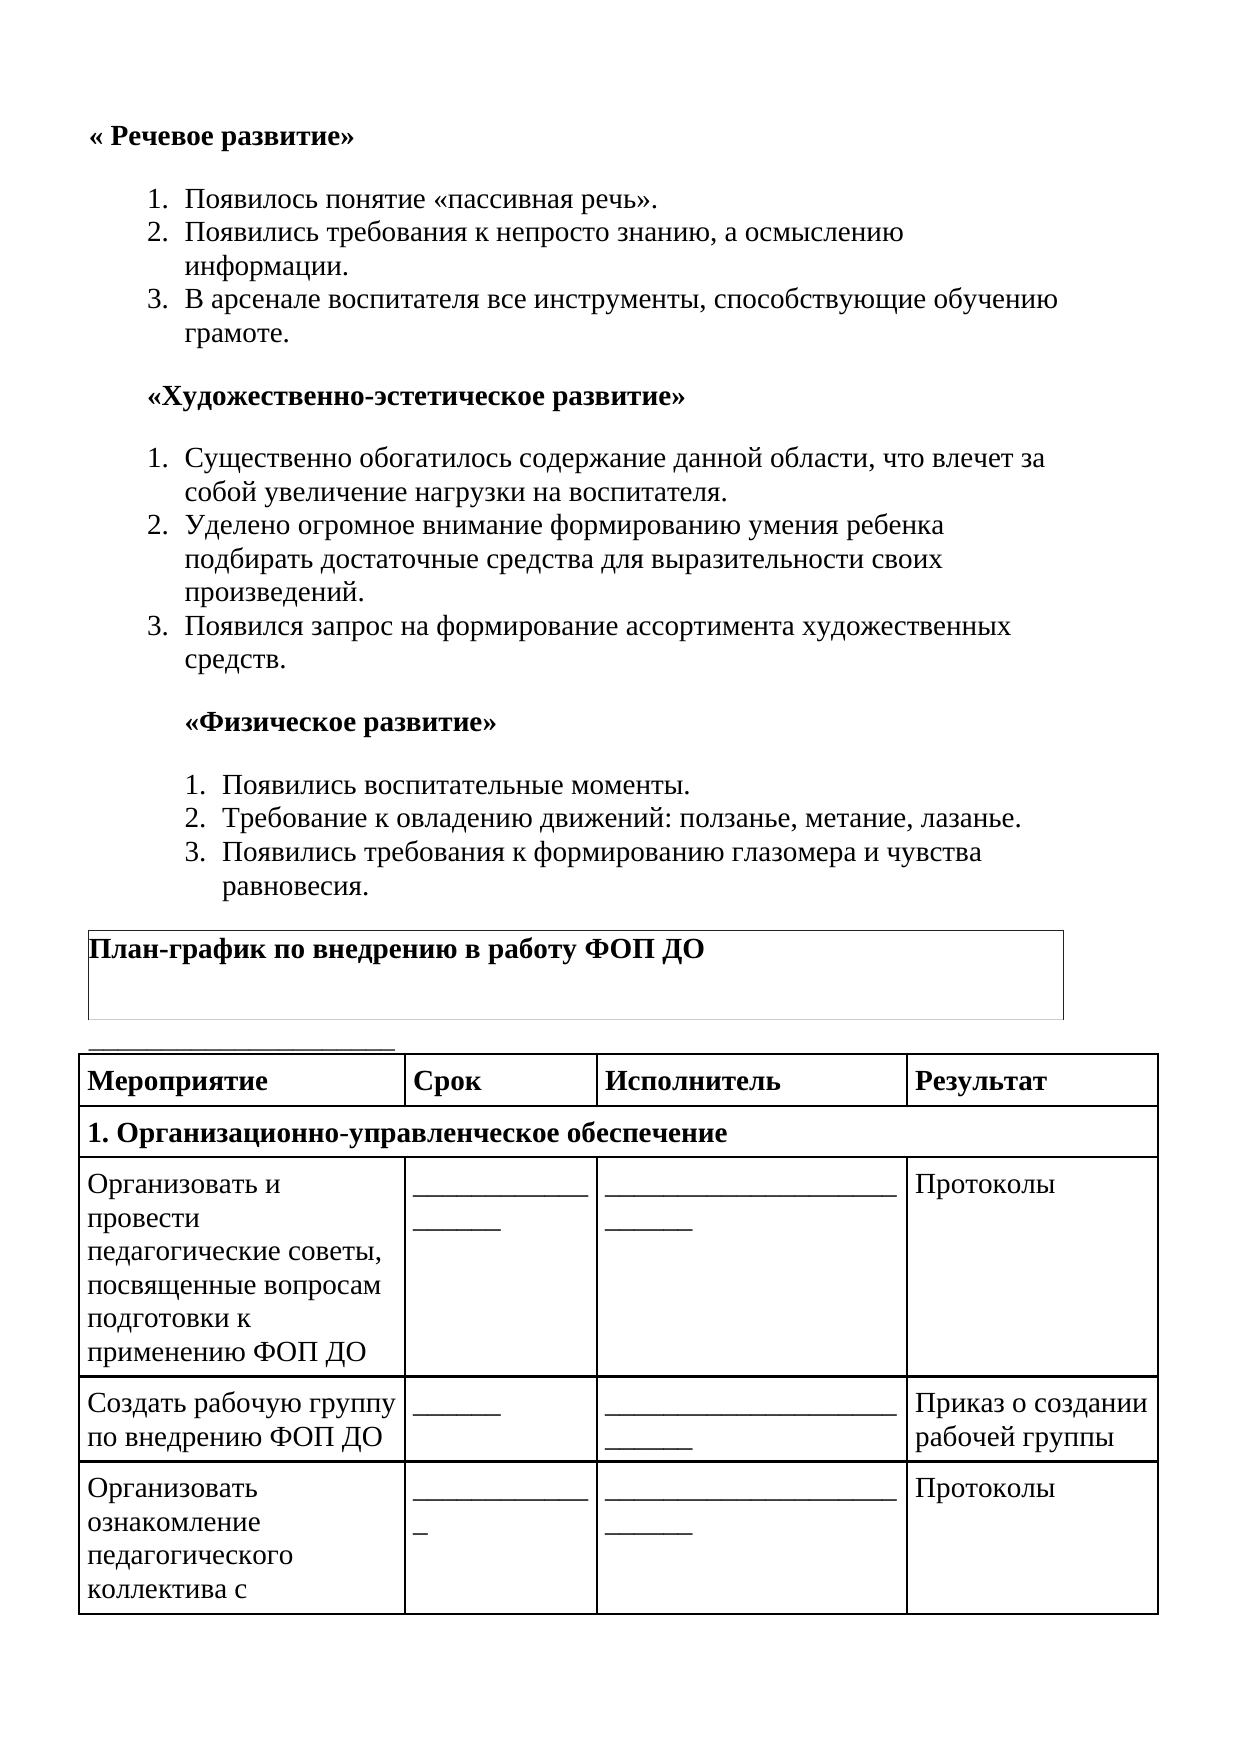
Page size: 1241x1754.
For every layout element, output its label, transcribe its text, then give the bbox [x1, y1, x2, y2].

table_header Исполнитель [598, 1055, 906, 1105]
table_cell Протоколы [908, 1463, 1157, 1612]
text План-график по внедрению в работу ФОП ДО [89, 931, 1063, 1019]
text « Речевое развитие» [88, 118, 1063, 152]
list Появилось понятие «пассивная речь». [147, 181, 1063, 214]
list В арсенале воспитателя все инструменты, способствующие обучению грамоте. [147, 281, 1063, 348]
list Появился запрос на формирование ассортимента художественных средств. [147, 608, 1063, 675]
table_cell Приказ о создании рабочей группы [908, 1378, 1157, 1460]
table_cell __________________________ [598, 1158, 906, 1375]
list Существенно обогатилось содержание данной области, что влечет за собой увеличение нагрузки на воспитателя. [147, 440, 1063, 507]
table_cell 1. Организационно-управленческое обеспечение [80, 1107, 1157, 1156]
table_cell __________________ [406, 1158, 596, 1375]
table_header Результат [908, 1055, 1157, 1105]
list Появились воспитательные моменты. [184, 767, 1063, 801]
table_cell _____________ [406, 1463, 596, 1612]
table_header Срок [406, 1055, 596, 1105]
text «Физическое развитие» [184, 704, 1063, 738]
text «Художественно-эстетическое развитие» [147, 378, 1063, 411]
text _____________________ [88, 1020, 1063, 1053]
list Требование к овладению движений: ползанье, метание, лазанье. [184, 801, 1063, 834]
list Появились требования к формированию глазомера и чувства равновесия. [184, 834, 1063, 901]
table_header Мероприятие [80, 1055, 404, 1105]
table_cell __________________________ [598, 1378, 906, 1460]
table_cell Создать рабочую группу по внедрению ФОП ДО [80, 1378, 404, 1460]
table_cell Организовать и провести педагогические советы, посвященные вопросам подготовки к применению ФОП ДО [80, 1158, 404, 1375]
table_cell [80, 1463, 404, 1612]
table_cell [598, 1463, 906, 1612]
table_cell Протоколы [908, 1158, 1157, 1375]
list Уделено огромное внимание формированию умения ребенка подбирать достаточные средства для выразительности своих произведений. [147, 507, 1063, 608]
table_cell ______ [406, 1378, 596, 1460]
list Появились требования к непросто знанию, а осмыслению информации. [147, 214, 1063, 281]
